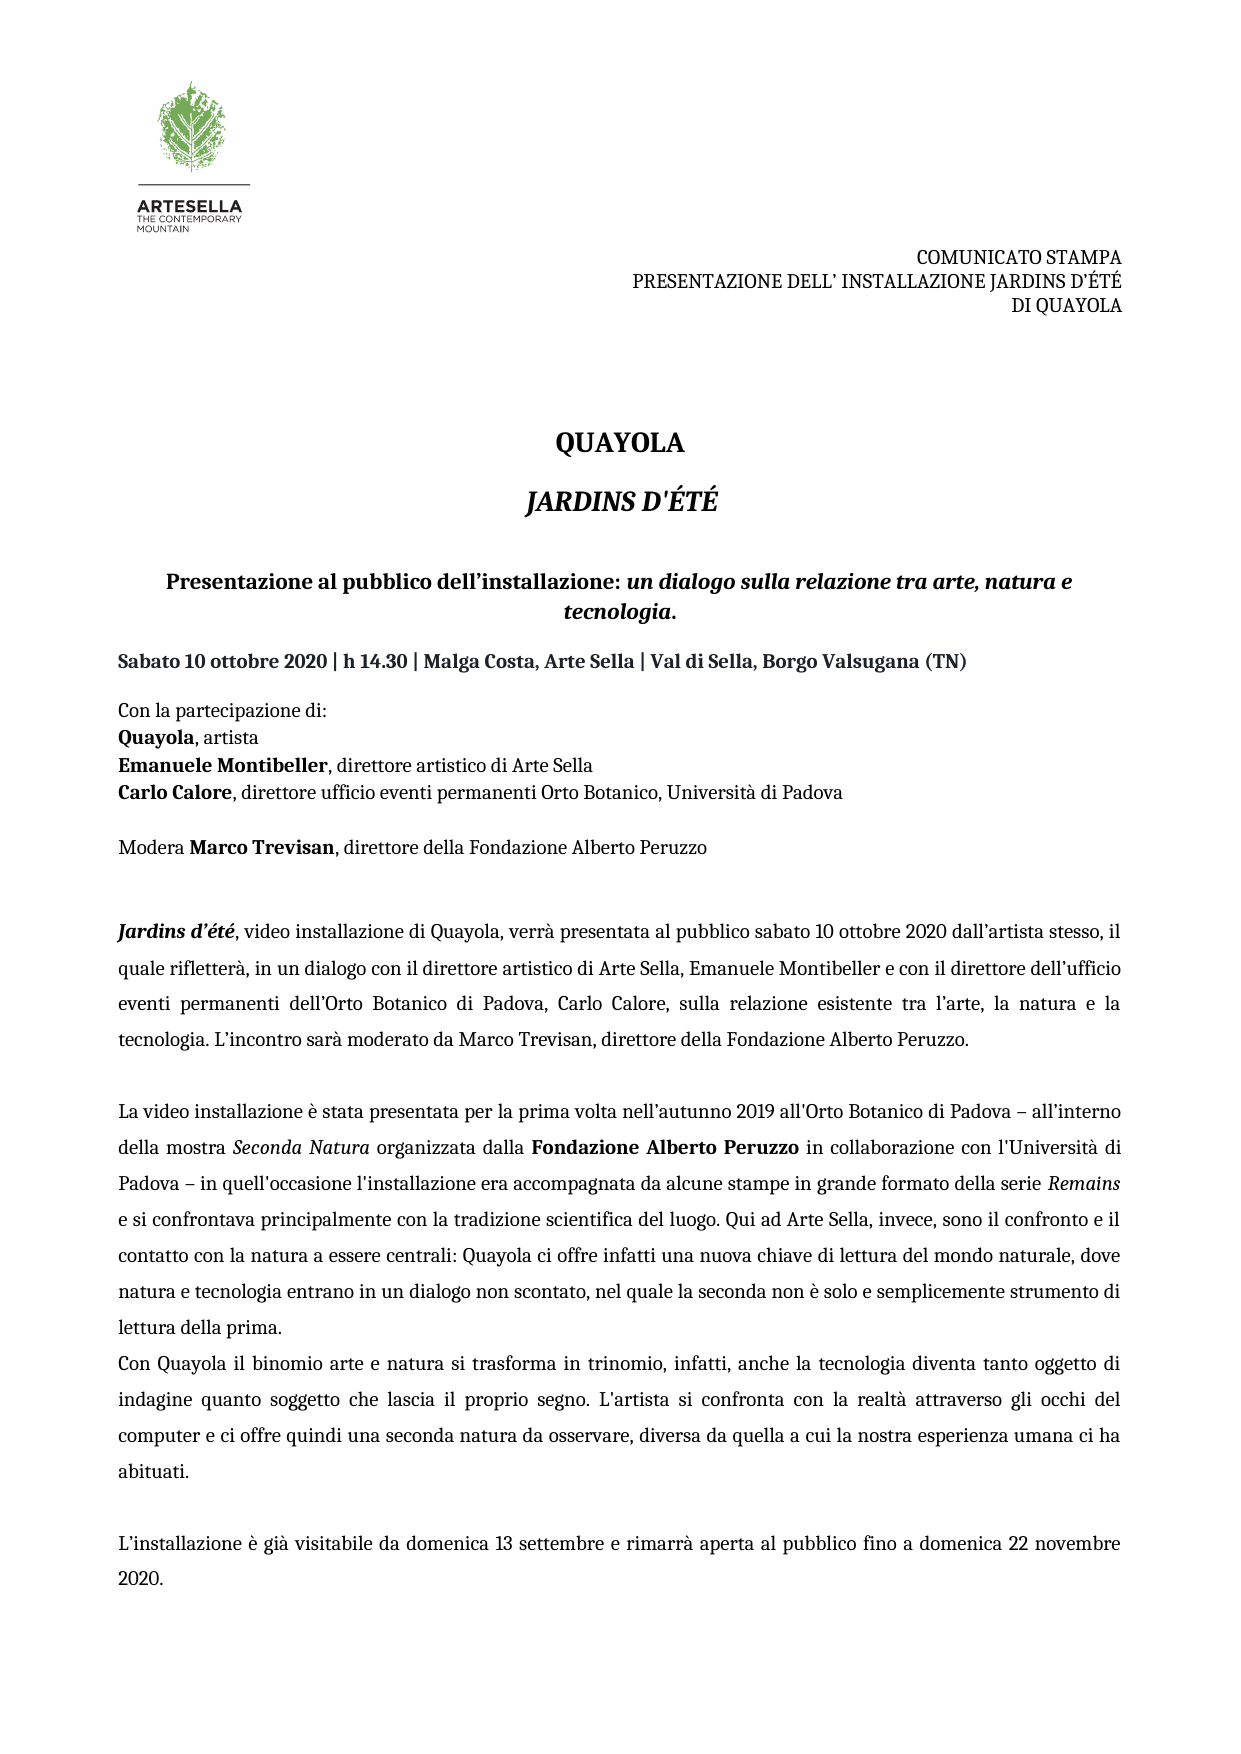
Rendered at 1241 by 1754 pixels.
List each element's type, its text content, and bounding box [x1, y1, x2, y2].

text Presentazione al pubblico dell’installazione: un dialogo sulla relazione tra arte, natura e tecnologia. [118, 569, 1122, 625]
text Con Quayola il binomio arte e natura si trasforma in trinomio, infatti, anche la tecnologia diventa tanto oggetto di indagine quanto soggetto che lascia il proprio segno. L'artista si confronta con la realtà attraverso gli occhi del computer e ci offre quindi una seconda natura da osservare, diversa da quella a cui la nostra esperienza umana ci ha abituati. [118, 1351, 1122, 1483]
text QUAYOLA [118, 426, 1122, 460]
text JARDINS D'ÉTÉ [118, 486, 1122, 519]
text Con la partecipazione di: Quayola, artista Emanuele Montibeller, direttore artistico di Arte Sella Carlo Calore, direttore ufficio eventi permanenti Orto Botanico, Università di Padova Modera Marco Trevisan, direttore della Fondazione Alberto Peruzzo [118, 698, 1122, 860]
text Jardins d’été, video installazione di Quayola, verrà presentata al pubblico sabato 10 ottobre 2020 dall’artista stesso, il quale rifletterà, in un dialogo con il direttore artistico di Arte Sella, Emanuele Montibeller e con il direttore dell’ufficio eventi permanenti dell’Orto Botanico di Padova, Carlo Calore, sulla relazione esistente tra l’arte, la natura e la tecnologia. L’incontro sarà moderato da Marco Trevisan, direttore della Fondazione Alberto Peruzzo. [118, 920, 1122, 1052]
text L’installazione è già visitabile da domenica 13 settembre e rimarrà aperta al pubblico fino a domenica 22 novembre 2020. [118, 1531, 1122, 1591]
text Sabato 10 ottobre 2020 | h 14.30 | Malga Costa, Arte Sella | Val di Sella, Borgo Valsugana (TN) [118, 650, 1122, 674]
text La video installazione è stata presentata per la prima volta nell’autunno 2019 all'Orto Botanico di Padova – all’interno della mostra Seconda Natura organizzata dalla Fondazione Alberto Peruzzo in collaborazione con l'Università di Padova – in quell'occasione l'installazione era accompagnata da alcune stampe in grande formato della serie Remains e si confrontava principalmente con la tradizione scientifica del luogo. Qui ad Arte Sella, invece, sono il confronto e il contatto con la natura a essere centrali: Quayola ci offre infatti una nuova chiave di lettura del mondo naturale, dove natura e tecnologia entrano in un dialogo non scontato, nel quale la seconda non è solo e semplicemente strumento di lettura della prima. [118, 1100, 1122, 1339]
picture [118, 73, 268, 246]
